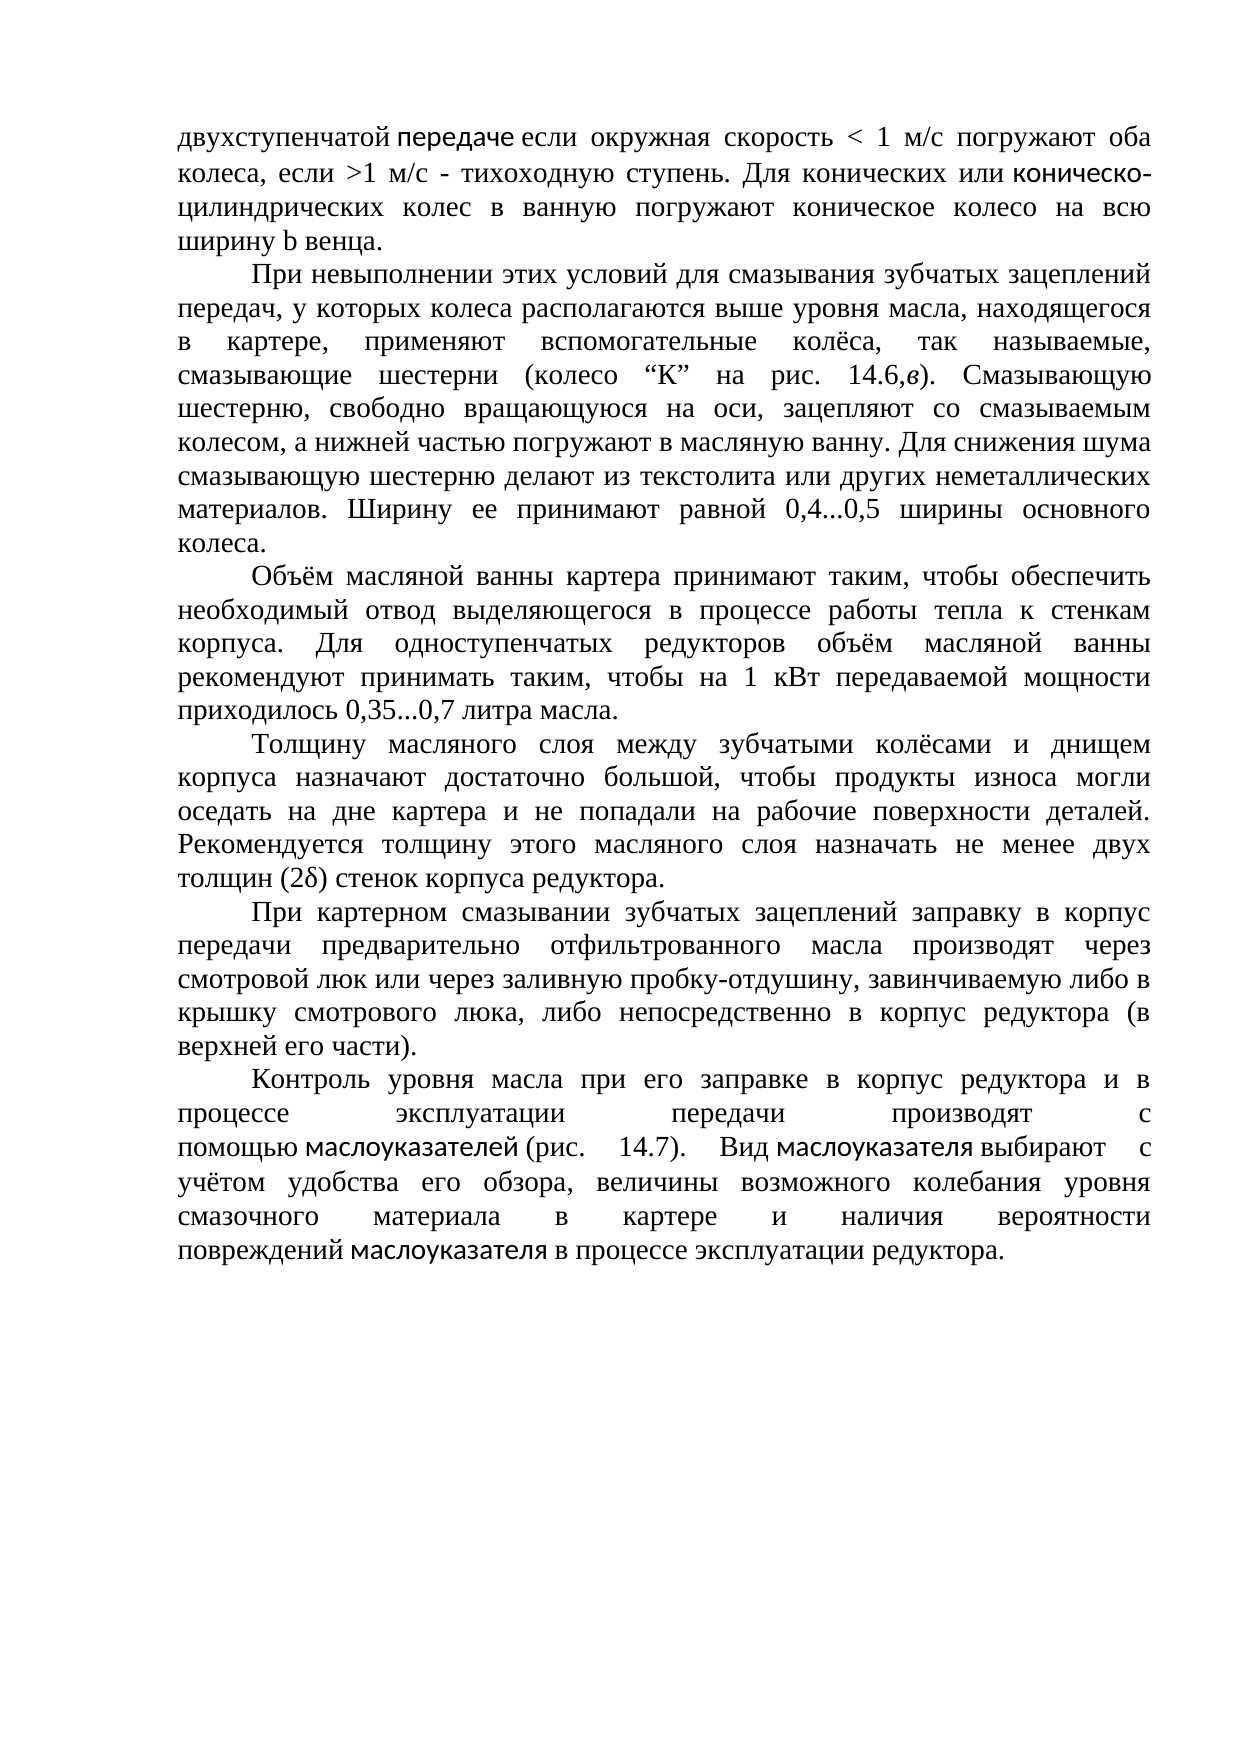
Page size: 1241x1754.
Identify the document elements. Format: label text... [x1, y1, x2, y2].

text При невыполнении этих условий для смазывания зубчатых зацеплений передач, у которых колеса располагаются выше уровня масла, находящегося в картере, применяют вспомогательные колёса, так называемые, смазывающие шестерни (колесо “К” на рис. 14.6,в). Смазывающую шестерню, свободно вращающуюся на оси, зацепляют со смазываемым колесом, а нижней частью погружают в масляную ванну. Для снижения шума смазывающую шестерню делают из текстолита или других неметаллических материалов. Ширину ее принимают равной 0,4...0,5 ширины основного колеса. [177, 256, 1152, 558]
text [177, 118, 1152, 256]
text При картерном смазывании зубчатых зацеплений заправку в корпус передачи предварительно отфильтрованного масла производят через смотровой люк или через заливную пробку-отдушину, завинчиваемую либо в крышку смотрового люка, либо непосредственно в корпус редуктора (в верхней его части). [177, 894, 1152, 1061]
text Контроль уровня масла при его заправке в корпус редуктора и в процессе эксплуатации передачи производят с помощью маслоуказателей (рис. 14.7). Вид маслоуказателя выбирают с учётом удобства его обзора, величины возможного колебания уровня смазочного материала в картере и наличия вероятности повреждений маслоуказателя в процессе эксплуатации редуктора. [177, 1061, 1152, 1267]
text Толщину масляного слоя между зубчатыми колёсами и днищем корпуса назначают достаточно большой, чтобы продукты износа могли оседать на дне картера и не попадали на рабочие поверхности деталей. Рекомендуется толщину этого масляного слоя назначать не менее двух толщин (2δ) стенок корпуса редуктора. [177, 726, 1152, 894]
text Объём масляной ванны картера принимают таким, чтобы обеспечить необходимый отвод выделяющегося в процессе работы тепла к стенкам корпуса. Для одноступенчатых редукторов объём масляной ванны рекомендуют принимать таким, чтобы на 1 кВт передаваемой мощности приходилось 0,35...0,7 литра масла. [177, 558, 1152, 726]
